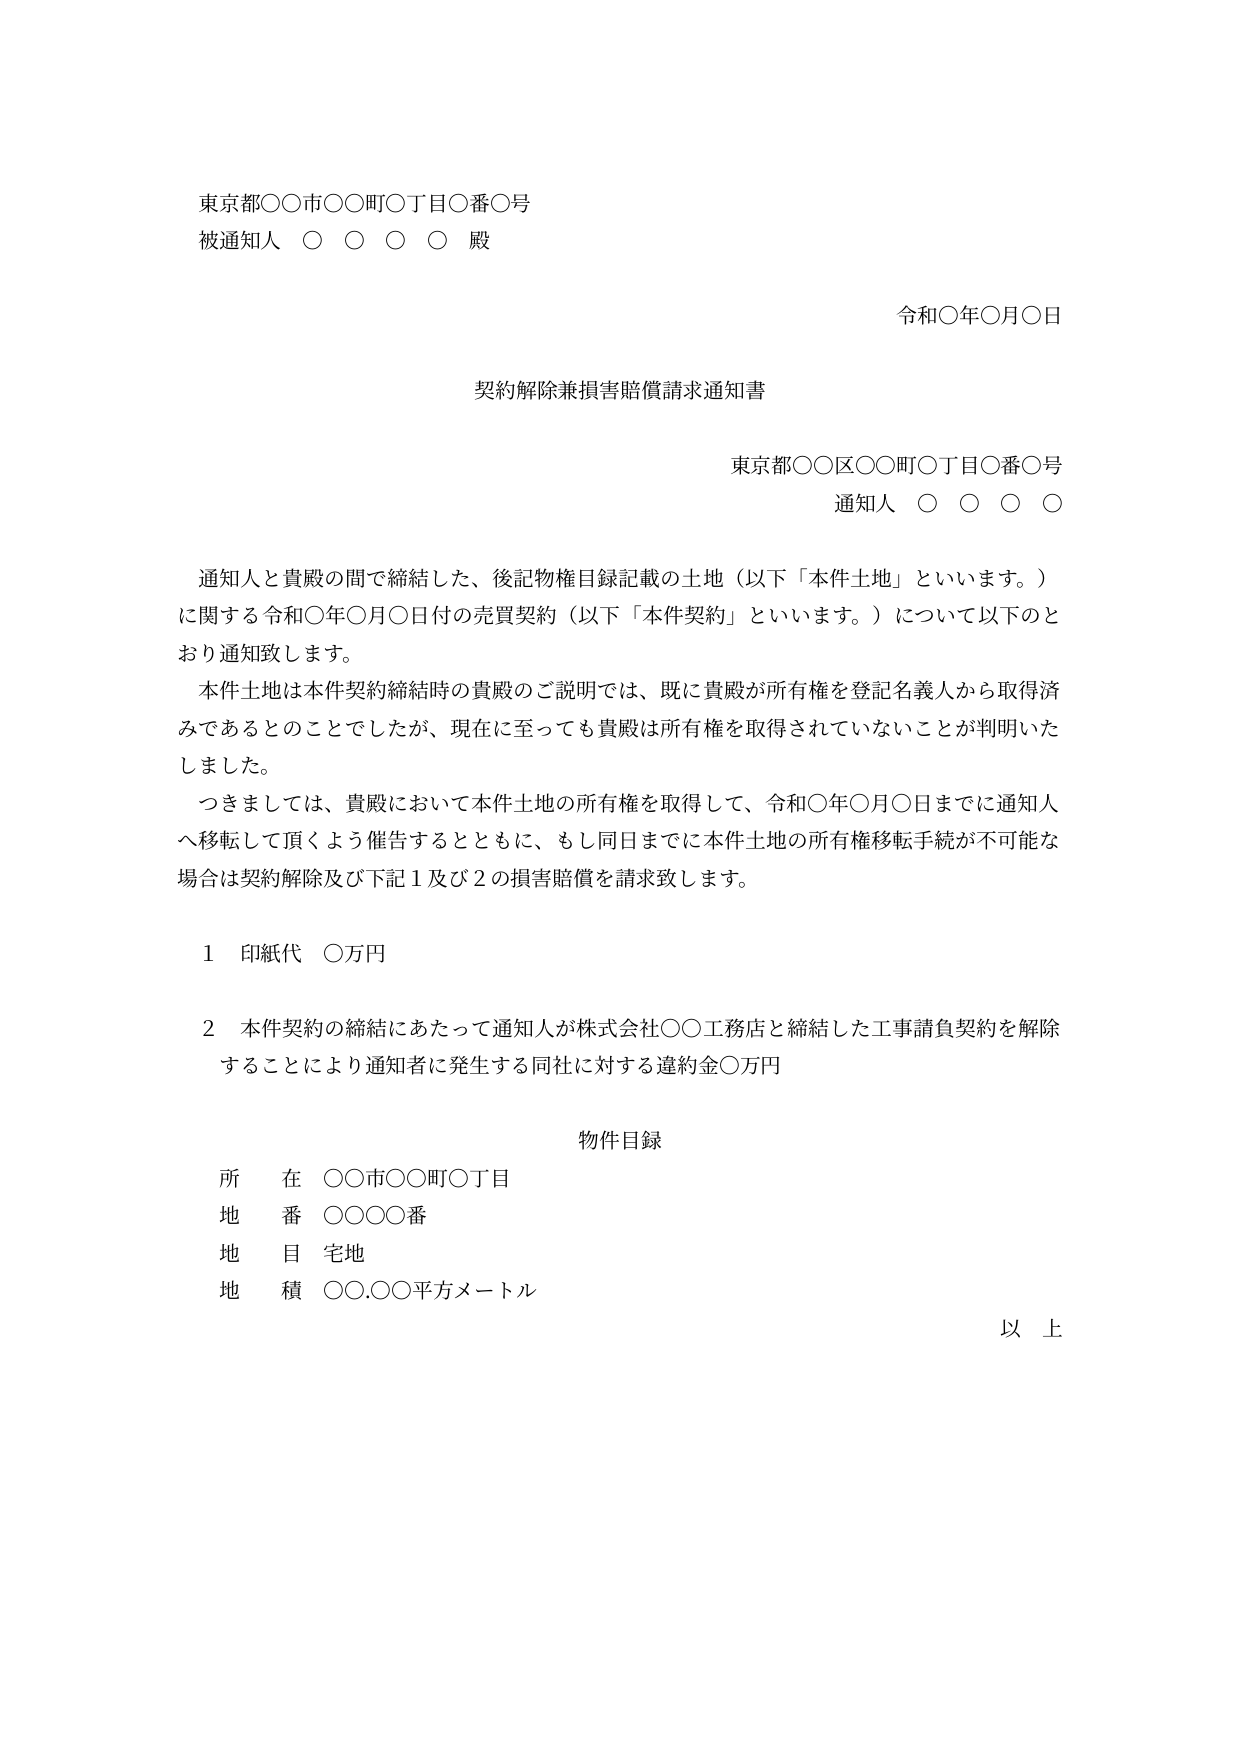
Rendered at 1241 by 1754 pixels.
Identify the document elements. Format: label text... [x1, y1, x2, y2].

text 通知人 〇 〇 〇 〇 [177, 483, 1063, 521]
text ２ 本件契約の締結にあたって通知人が株式会社〇〇工務店と締結した工事請負契約を解除することにより通知者に発生する同社に対する違約金〇万円 [177, 1008, 1063, 1083]
text 契約解除兼損害賠償請求通知書 [177, 371, 1063, 408]
text 東京都〇〇市〇〇町〇丁目〇番〇号 [177, 183, 1063, 221]
text 地 目 宅地 [177, 1233, 1063, 1271]
text 被通知人 〇 〇 〇 〇 殿 [177, 221, 1063, 258]
text 本件土地は本件契約締結時の貴殿のご説明では、既に貴殿が所有権を登記名義人から取得済みであるとのことでしたが、現在に至っても貴殿は所有権を取得されていないことが判明いたしました。 [177, 671, 1063, 783]
text 令和〇年〇月〇日 [177, 296, 1063, 333]
text 所 在 〇〇市〇〇町〇丁目 [177, 1158, 1063, 1196]
text １ 印紙代 〇万円 [177, 933, 1063, 971]
text 地 番 〇〇〇〇番 [177, 1196, 1063, 1233]
text 東京都〇〇区〇〇町〇丁目〇番〇号 [177, 446, 1063, 483]
text 物件目録 [177, 1121, 1063, 1158]
text つきましては、貴殿において本件土地の所有権を取得して、令和〇年〇月〇日までに通知人へ移転して頂くよう催告するとともに、もし同日までに本件土地の所有権移転手続が不可能な場合は契約解除及び下記１及び２の損害賠償を請求致します。 [177, 783, 1063, 896]
text 地 積 〇〇.〇〇平方メートル [177, 1271, 1063, 1308]
text 以 上 [177, 1308, 1063, 1346]
text 通知人と貴殿の間で締結した、後記物権目録記載の土地（以下「本件土地」といいます。）に関する令和〇年〇月〇日付の売買契約（以下「本件契約」といいます。）について以下のとおり通知致します。 [177, 558, 1063, 671]
